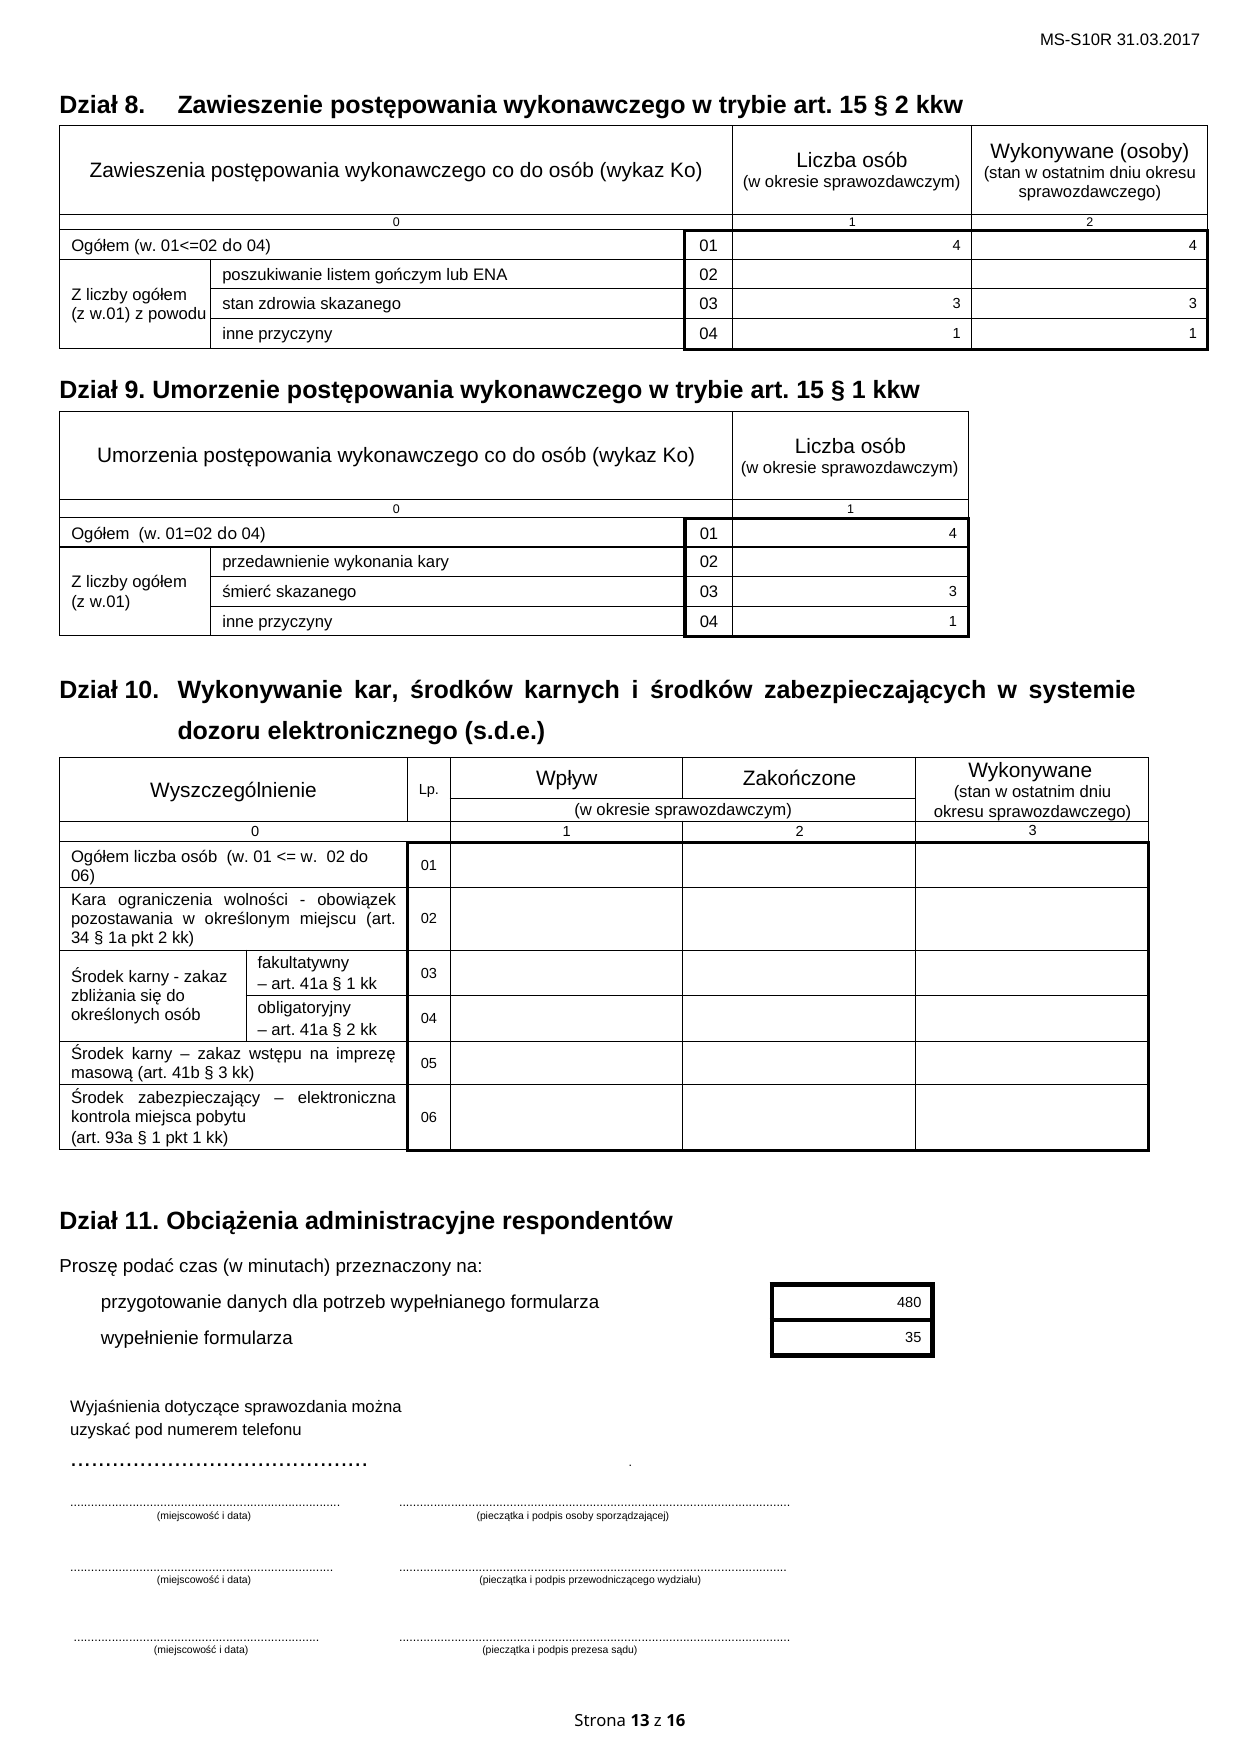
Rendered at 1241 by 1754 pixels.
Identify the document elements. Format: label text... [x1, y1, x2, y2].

table_header Wyszczególnienie [60, 758, 407, 821]
table_cell 2 [683, 822, 915, 841]
table_header Wykonywane (stan w ostatnim dniu okresu sprawozdawczego) [916, 758, 1148, 821]
table_cell Środek karny - zakaz zbliżania się do określonych osób [60, 951, 246, 1041]
table_cell obligatoryjny – art. 41a § 2 kk [247, 996, 406, 1041]
table_cell 06 [409, 1085, 450, 1149]
text Dział 11. Obciążenia administracyjne respondentów [59, 1193, 1200, 1235]
table_cell [916, 1085, 1147, 1149]
table_cell 01 [687, 520, 732, 546]
table_cell 1 [451, 822, 682, 841]
table_header 480 [774, 1287, 930, 1317]
table_cell stan zdrowia skazanego [211, 289, 683, 318]
table_cell 04 [686, 319, 732, 347]
table_cell [451, 1042, 682, 1084]
table_cell 0 [60, 500, 732, 517]
table_cell 35 [774, 1322, 930, 1353]
table_cell Kara ograniczenia wolności - obowiązek pozostawania w określonym miejscu (art. 34 § 1a pkt 2 kk) [60, 888, 406, 949]
table_cell 0 [60, 822, 450, 841]
table_cell 02 [687, 548, 732, 576]
text Dział 8. Zawieszenie postępowania wykonawczego w trybie art. 15 § 2 kkw [59, 90, 1200, 119]
table_cell 4 [972, 232, 1206, 259]
table_cell 3 [733, 577, 967, 606]
table_cell [916, 844, 1147, 887]
table_header Lp. [408, 758, 450, 821]
text Dział 10. Wykonywanie kar, środków karnych i środków zabezpieczających w systemie dozoru elektronicznego (s.d.e.) [59, 662, 1137, 745]
table_header Wykonywane (osoby) (stan w ostatnim dniu okresu sprawozdawczego) [972, 126, 1207, 214]
table_cell 1 [733, 319, 971, 347]
table_cell [683, 1042, 915, 1084]
table_header Umorzenia postępowania wykonawczego co do osób (wykaz Ko) [60, 412, 732, 499]
table_cell [451, 951, 682, 995]
table_cell 03 [409, 951, 450, 995]
table_cell 3 [916, 822, 1148, 841]
table_cell 2 [972, 215, 1207, 229]
table_cell [451, 844, 682, 887]
table_cell 05 [409, 1042, 450, 1084]
table_cell poszukiwanie listem gończym lub ENA [211, 260, 683, 288]
table_cell inne przyczyny [211, 607, 683, 635]
table_cell 03 [687, 577, 732, 606]
table_cell 02 [686, 260, 732, 288]
table_cell [683, 888, 915, 949]
table_cell Ogółem liczba osób (w. 01 <= w. 02 do 06) [60, 842, 406, 887]
table_cell 02 [409, 888, 450, 949]
table_cell [683, 844, 915, 887]
table_cell Z liczby ogółem (z w.01) [60, 548, 210, 635]
table_cell [733, 548, 967, 576]
text Proszę podać czas (w minutach) przeznaczony na: [59, 1235, 1200, 1276]
table_cell [451, 1085, 682, 1149]
table_cell 1 [733, 500, 968, 517]
table_cell [683, 1085, 915, 1149]
table_cell 1 [733, 215, 971, 229]
table_cell wypełnienie formularza [89, 1318, 770, 1353]
table_cell [916, 1042, 1147, 1084]
table_cell [916, 996, 1147, 1041]
table_cell 4 [733, 520, 967, 546]
table_cell [451, 996, 682, 1041]
table_cell 01 [409, 844, 450, 887]
table_cell 04 [409, 996, 450, 1041]
table_cell 03 [686, 289, 732, 318]
table_cell inne przyczyny [211, 319, 683, 347]
table_cell Środek karny – zakaz wstępu na imprezę masową (art. 41b § 3 kk) [60, 1042, 406, 1084]
table_header Zawieszenia postępowania wykonawczego co do osób (wykaz Ko) [60, 126, 732, 214]
table_header Liczba osób (w okresie sprawozdawczym) [733, 126, 971, 214]
table_cell 4 [733, 232, 971, 259]
table_cell 1 [733, 607, 967, 635]
table_cell Środek zabezpieczający – elektroniczna kontrola miejsca pobytu (art. 93a § 1 pkt 1 kk) [60, 1085, 406, 1149]
table_cell 01 [686, 232, 732, 259]
table_cell [683, 996, 915, 1041]
table_cell Z liczby ogółem (z w.01) z powodu [60, 260, 210, 347]
table_cell śmierć skazanego [211, 577, 683, 606]
table_cell przedawnienie wykonania kary [211, 548, 683, 576]
table_cell 1 [972, 319, 1206, 347]
table_cell [733, 260, 971, 288]
table_cell [972, 260, 1206, 288]
table_cell [916, 888, 1147, 949]
table_cell 0 [60, 215, 732, 229]
table_header Zakończone [683, 758, 915, 798]
table_header przygotowanie danych dla potrzeb wypełnianego formularza [89, 1282, 770, 1317]
table_cell [916, 951, 1147, 995]
table_header Liczba osób (w okresie sprawozdawczym) [733, 412, 968, 499]
table_cell Ogółem (w. 01=02 do 04) [60, 518, 683, 546]
table_cell 3 [733, 289, 971, 318]
table_cell [451, 888, 682, 949]
table_header Wpływ [451, 758, 682, 798]
table_cell Ogółem (w. 01<=02 do 04) [60, 230, 683, 259]
table_cell fakultatywny – art. 41a § 1 kk [247, 951, 406, 995]
text Dział 9. Umorzenie postępowania wykonawczego w trybie art. 15 § 1 kkw [59, 376, 1200, 404]
table_cell (w okresie sprawozdawczym) [451, 799, 915, 821]
table_cell 04 [687, 607, 732, 635]
table_cell 3 [972, 289, 1206, 318]
table_cell [683, 951, 915, 995]
